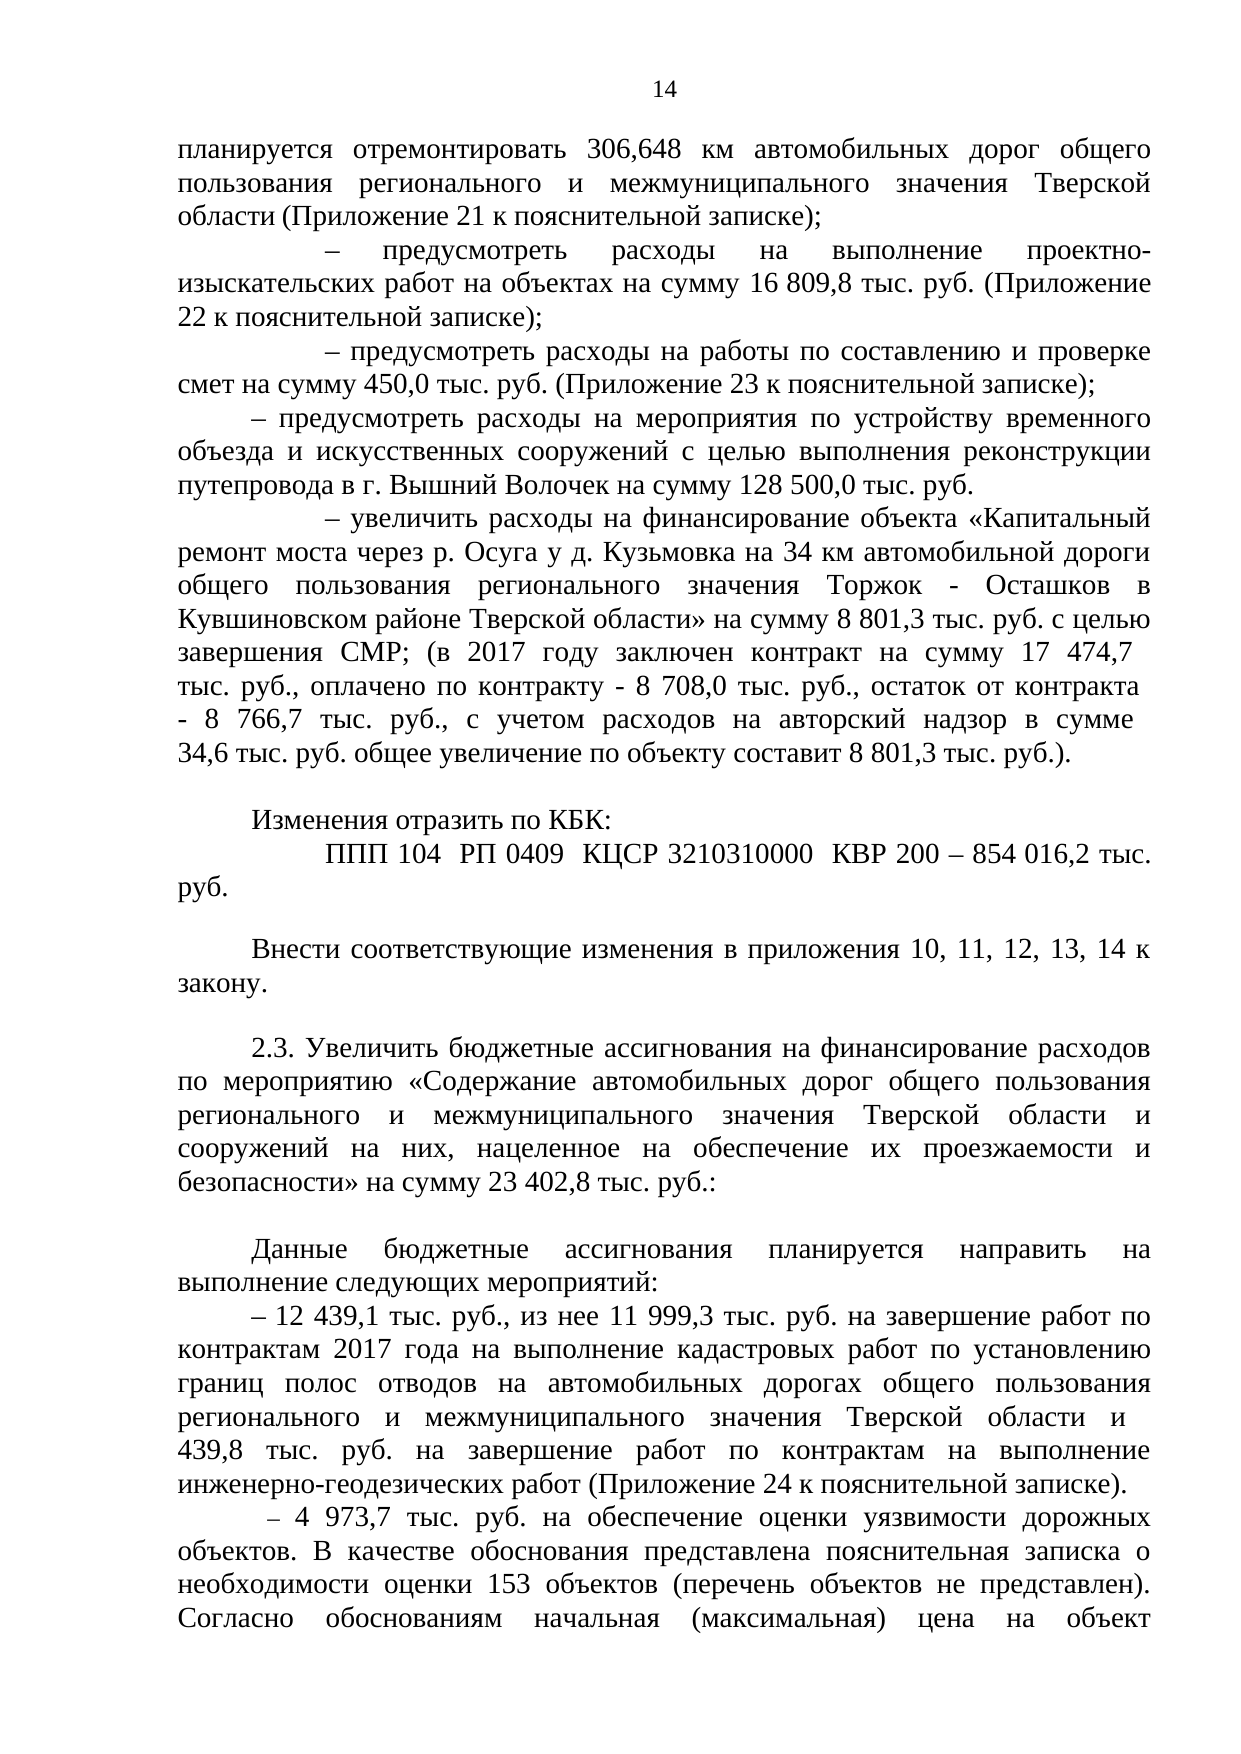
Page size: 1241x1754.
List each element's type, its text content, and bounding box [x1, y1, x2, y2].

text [177, 131, 1152, 232]
text – увеличить расходы на финансирование объекта «Капитальный ремонт моста через р. Осуга у д. Кузьмовка на 34 км автомобильной дороги общего пользования регионального значения Торжок - Осташков в Кувшиновском районе Тверской области» на сумму 8 801,3 тыс. руб. с целью завершения СМР; (в 2017 году заключен контракт на сумму 17 474,7 тыс. руб., оплачено по контракту - 8 708,0 тыс. руб., остаток от контракта - 8 766,7 тыс. руб., с учетом расходов на авторский надзор в сумме 34,6 тыс. руб. общее увеличение по объекту составит 8 801,3 тыс. руб.). [177, 500, 1152, 769]
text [177, 1499, 1152, 1633]
text Данные бюджетные ассигнования планируется направить на выполнение следующих мероприятий: [177, 1231, 1152, 1298]
text ППП 104 РП 0409 КЦСР 3210310000 КВР 200 – 854 016,2 тыс. руб. [177, 836, 1152, 903]
text Внести соответствующие изменения в приложения 10, 11, 12, 13, 14 к закону. [177, 932, 1152, 999]
text – предусмотреть расходы на выполнение проектно-изыскательских работ на объектах на сумму 16 809,8 тыс. руб. (Приложение 22 к пояснительной записке); [177, 232, 1152, 333]
text 2.3. Увеличить бюджетные ассигнования на финансирование расходов по мероприятию «Содержание автомобильных дорог общего пользования регионального и межмуниципального значения Тверской области и сооружений на них, нацеленное на обеспечение их проезжаемости и безопасности» на сумму 23 402,8 тыс. руб.: [177, 1030, 1152, 1197]
text Изменения отразить по КБК: [177, 802, 1152, 836]
text – 12 439,1 тыс. руб., из нее 11 999,3 тыс. руб. на завершение работ по контрактам 2017 года на выполнение кадастровых работ по установлению границ полос отводов на автомобильных дорогах общего пользования регионального и межмуниципального значения Тверской области и 439,8 тыс. руб. на завершение работ по контрактам на выполнение инженерно-геодезических работ (Приложение 24 к пояснительной записке). [177, 1298, 1152, 1499]
text – предусмотреть расходы на мероприятия по устройству временного объезда и искусственных сооружений с целью выполнения реконструкции путепровода в г. Вышний Волочек на сумму 128 500,0 тыс. руб. [177, 400, 1152, 500]
text – предусмотреть расходы на работы по составлению и проверке смет на сумму 450,0 тыс. руб. (Приложение 23 к пояснительной записке); [177, 333, 1152, 400]
